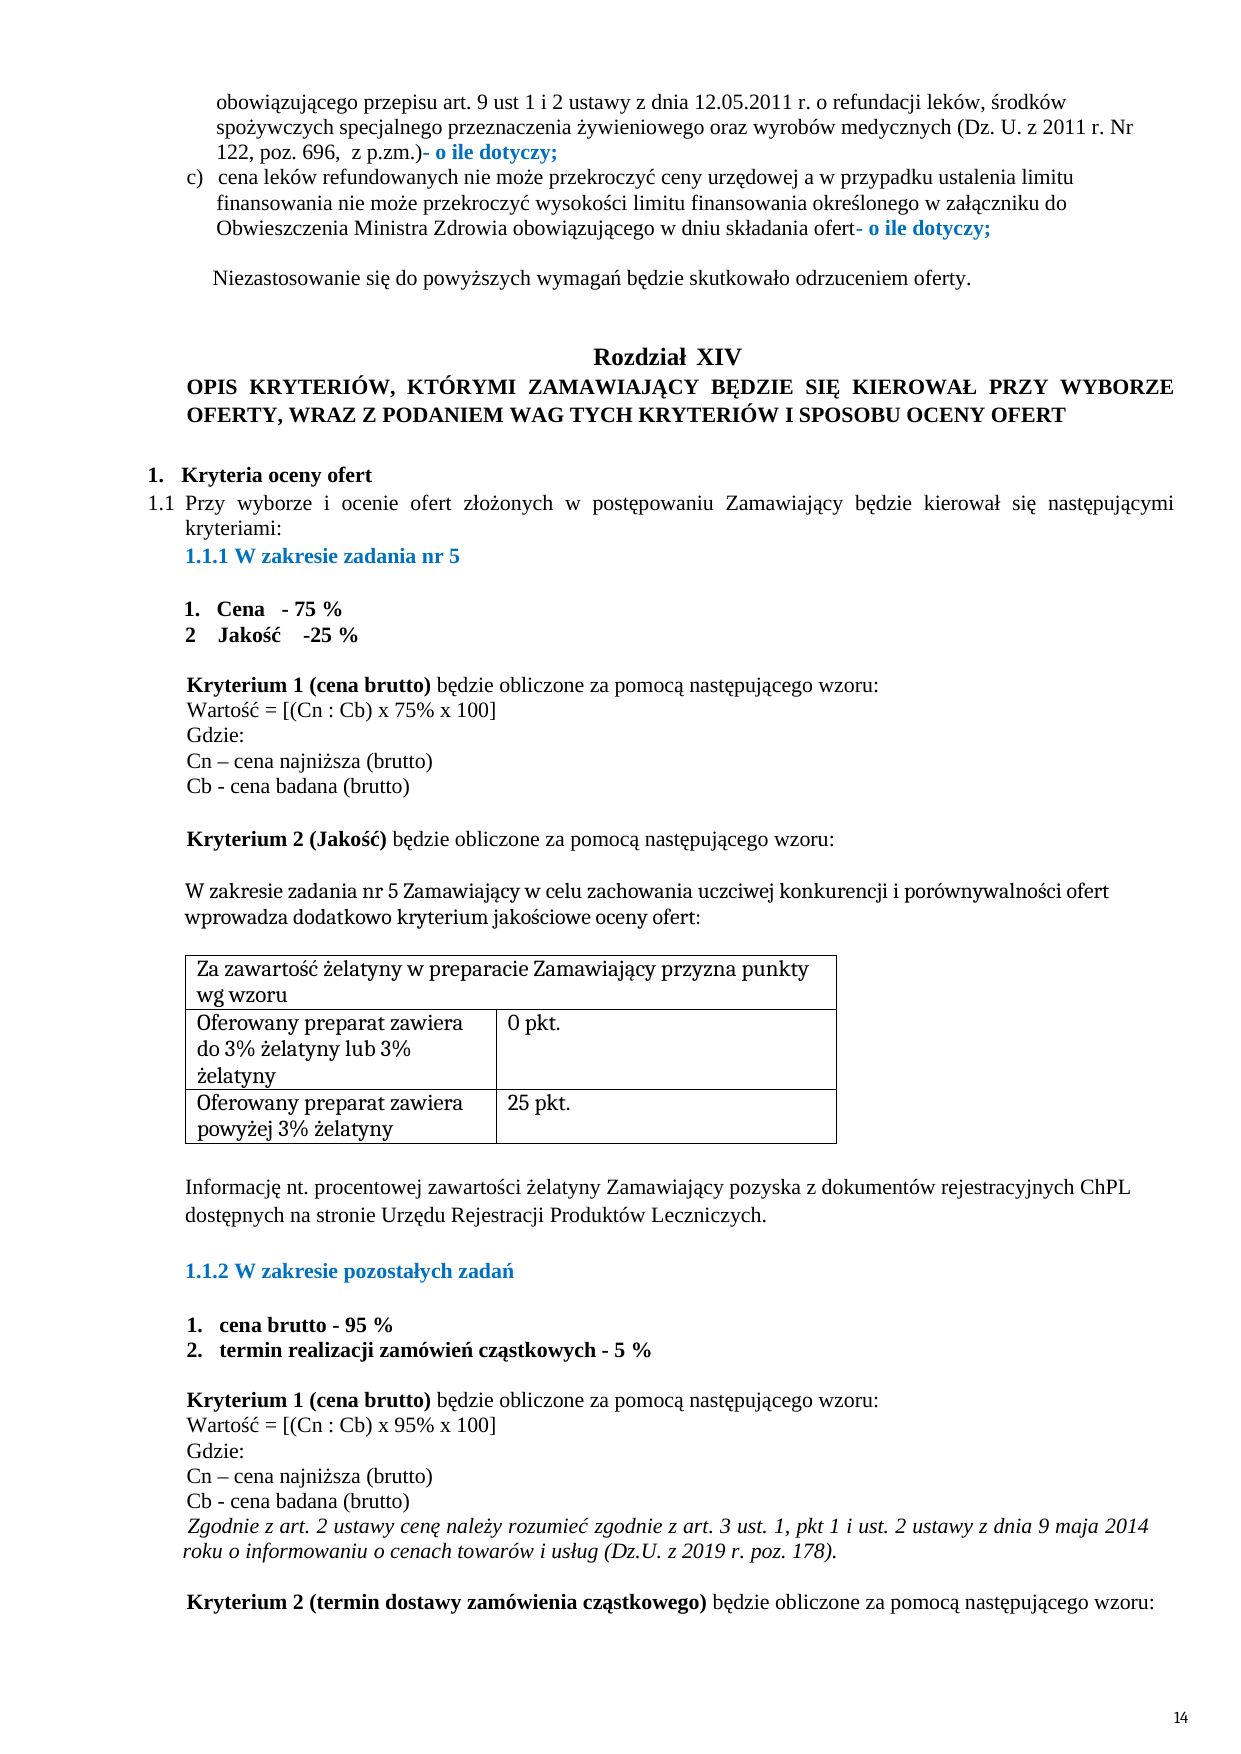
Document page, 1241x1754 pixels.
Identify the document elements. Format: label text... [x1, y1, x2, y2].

text Gdzie: [186, 722, 1188, 748]
table_cell Oferowany preparat zawiera powyżej 3% żelatyny [186, 1090, 496, 1142]
table_cell 0 pkt. [497, 1010, 836, 1089]
subtitle 1. Cena - 75 % [112, 596, 1188, 622]
subtitle Zgodnie z art. 2 ustawy cenę należy rozumieć zgodnie z art. 3 ust. 1, pkt 1 i ust. 2 ustawy z dnia 9 maja 2014 [176, 1513, 1175, 1538]
text c) cena leków refundowanych nie może przekroczyć ceny urzędowej a w przypadku ustalenia limitu finansowania nie może przekroczyć wysokości limitu finansowania określonego w załączniku do Obwieszczenia Ministra Zdrowia obowiązującego w dniu składania ofert- o ile dotyczy; [186, 164, 1175, 240]
text Cb - cena badana (brutto) [186, 773, 1188, 798]
list 1.1.2 W zakresie pozostałych zadań [185, 1258, 1175, 1284]
text Kryterium 1 (cena brutto) będzie obliczone za pomocą następującego wzoru: [186, 1387, 1188, 1412]
subtitle Rozdział XIV [593, 342, 1175, 371]
list Informację nt. procentowej zawartości żelatyny Zamawiający pozyska z dokumentów rejestracyjnych ChPL [185, 1174, 1175, 1199]
list Przy wyborze i ocenie ofert złożonych w postępowaniu Zamawiający będzie kierował się następującymi kryteriami: [147, 490, 1175, 540]
text Niezastosowanie się do powyższych wymagań będzie skutkowało odrzuceniem oferty. [185, 265, 1175, 290]
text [186, 89, 1175, 164]
text Cn – cena najniższa (brutto) [186, 748, 1188, 773]
text Cb - cena badana (brutto) [186, 1488, 1188, 1513]
list dostępnych na stronie Urzędu Rejestracji Produktów Leczniczych. [185, 1202, 1175, 1228]
text Kryterium 2 (Jakość) będzie obliczone za pomocą następującego wzoru: [186, 826, 1188, 851]
text 1. cena brutto - 95 % [186, 1312, 1188, 1337]
list 1.1.1 W zakresie zadania nr 5 [185, 543, 1175, 568]
text 2. termin realizacji zamówień cząstkowych - 5 % [186, 1337, 1188, 1362]
text Cn – cena najniższa (brutto) [186, 1463, 1188, 1488]
text Wartość = [(Cn : Cb) x 75% x 100] [186, 697, 1188, 722]
text W zakresie zadania nr 5 Zamawiający w celu zachowania uczciwej konkurencji i porównywalności ofert wprowadza dodatkowo kryterium jakościowe oceny ofert: [185, 879, 1188, 930]
text 2 Jakość -25 % [112, 622, 1188, 647]
table_cell 25 pkt. [497, 1090, 836, 1142]
table_cell Oferowany preparat zawiera do 3% żelatyny lub 3% żelatyny [186, 1010, 496, 1089]
table_header Za zawartość żelatyny w preparacie Zamawiający przyzna punkty wg wzoru [186, 956, 836, 1009]
text OPIS KRYTERIÓW, KTÓRYMI ZAMAWIAJĄCY BĘDZIE SIĘ KIEROWAŁ PRZY WYBORZE OFERTY, WRAZ Z PODANIEM WAG TYCH KRYTERIÓW I SPOSOBU OCENY OFERT [186, 374, 1175, 427]
text Kryterium 2 (termin dostawy zamówienia cząstkowego) będzie obliczone za pomocą następującego wzoru: [186, 1589, 1188, 1614]
text Wartość = [(Cn : Cb) x 95% x 100] [186, 1412, 1188, 1438]
subtitle Kryteria oceny ofert [147, 462, 1175, 487]
text Kryterium 1 (cena brutto) będzie obliczone za pomocą następującego wzoru: [186, 672, 1188, 697]
text Gdzie: [186, 1438, 1188, 1463]
subtitle roku o informowaniu o cenach towarów i usług (Dz.U. z 2019 r. poz. 178). [176, 1538, 1175, 1564]
